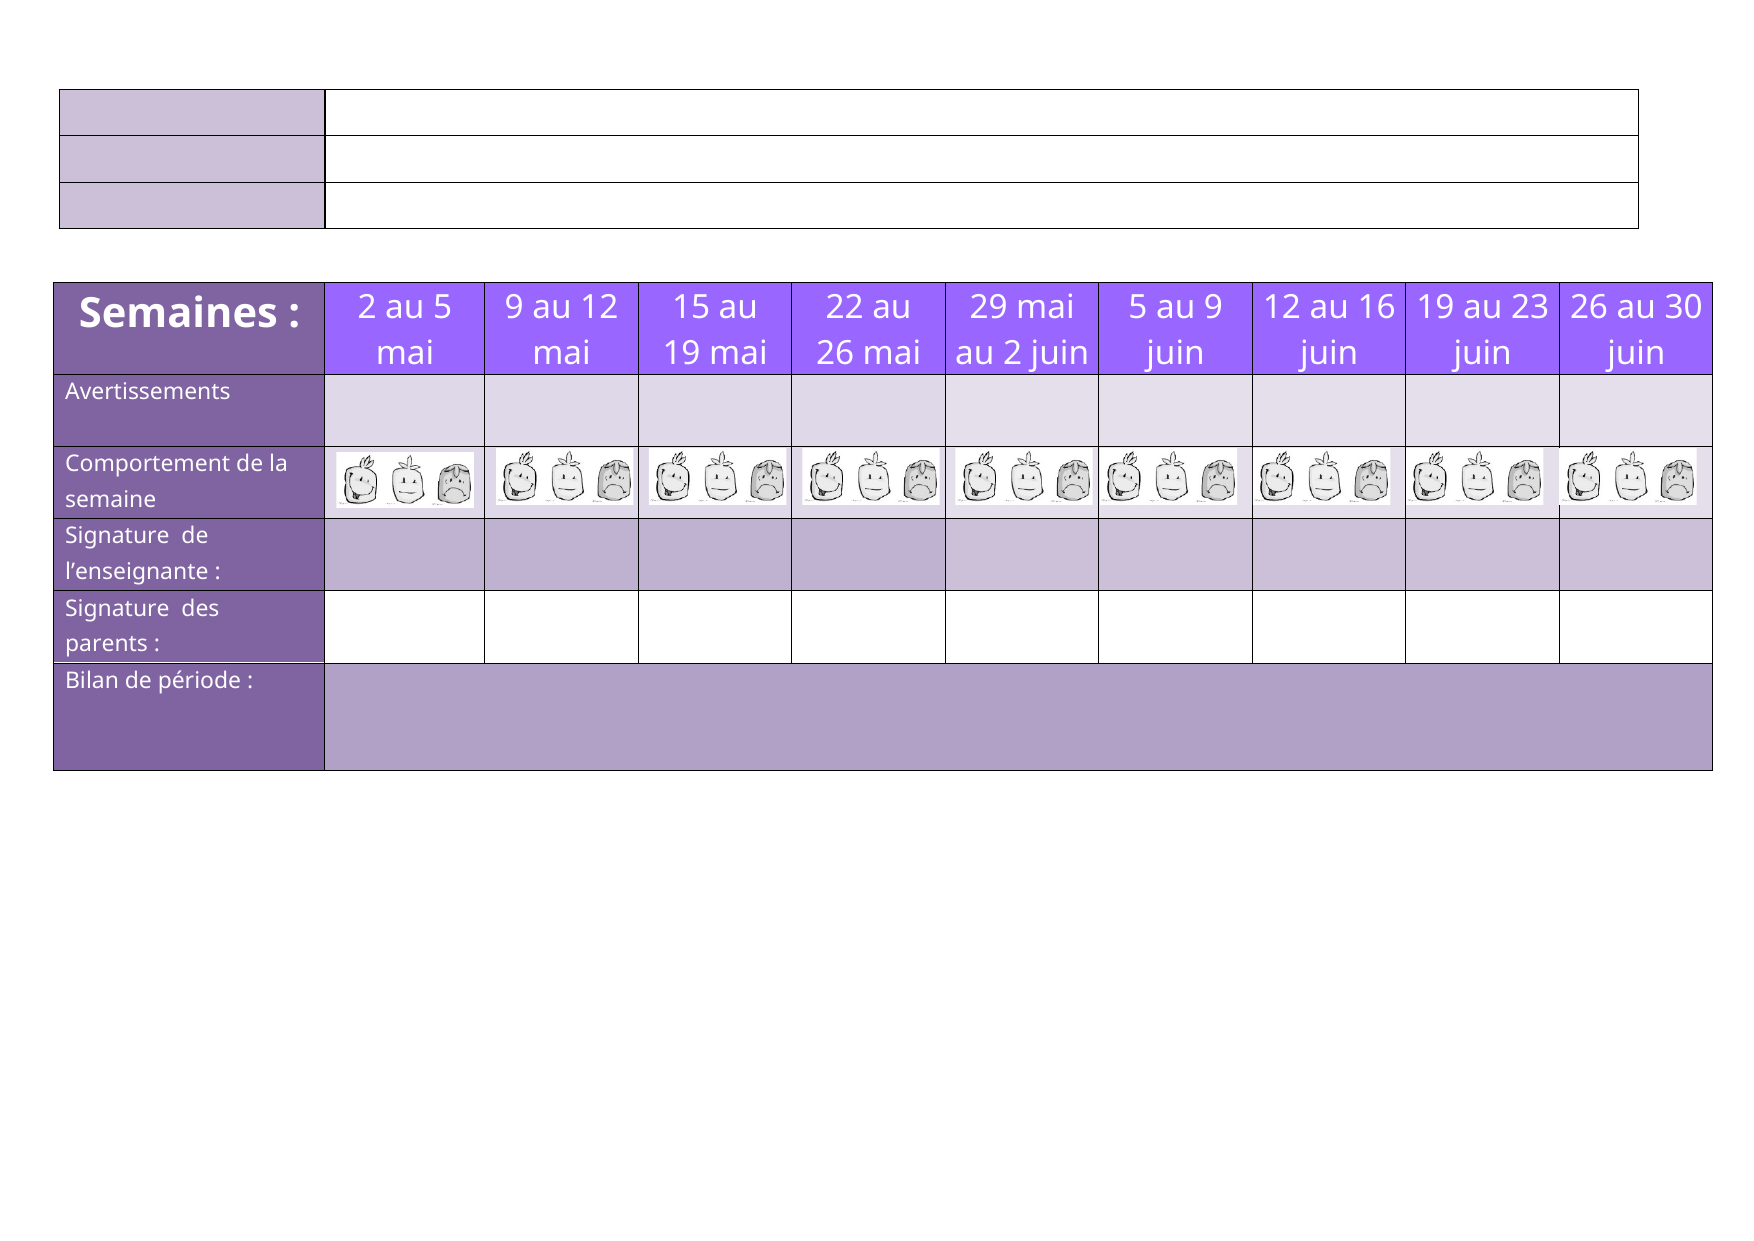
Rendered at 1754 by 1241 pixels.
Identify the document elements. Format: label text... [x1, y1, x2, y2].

table_cell [639, 447, 791, 518]
table_cell [326, 136, 1638, 182]
table_cell [1099, 519, 1252, 590]
picture [1559, 448, 1697, 505]
table_cell [326, 90, 1638, 135]
table_header 5 au 9 juin [1099, 283, 1252, 374]
picture [1099, 448, 1238, 505]
table_cell [792, 591, 945, 662]
table_cell [1099, 591, 1252, 662]
table_cell [1099, 375, 1252, 446]
table_cell [946, 447, 1098, 518]
table_cell [792, 519, 945, 590]
table_cell [1406, 519, 1559, 590]
table_cell [792, 447, 945, 518]
table_cell [639, 591, 791, 662]
table_cell [946, 375, 1098, 446]
table_cell [1406, 447, 1559, 518]
table_header 19 au 23 juin [1406, 283, 1559, 374]
table_cell Comportement de la semaine [54, 447, 324, 518]
table_cell [1560, 447, 1712, 518]
table_cell [1560, 591, 1712, 662]
table_cell [1253, 591, 1405, 662]
table_cell Signature de l’enseignante : [54, 519, 324, 590]
table_cell [1406, 375, 1559, 446]
picture [496, 448, 634, 505]
table_cell [326, 183, 1638, 228]
table_header 29 mai au 2 juin [946, 283, 1098, 374]
table_cell [485, 447, 638, 518]
table_cell [325, 519, 484, 590]
picture [1252, 448, 1391, 505]
table_cell [1406, 591, 1559, 662]
table_cell [946, 519, 1098, 590]
table_cell [60, 90, 324, 135]
table_cell [60, 183, 324, 228]
table_header 2 au 5 mai [325, 283, 484, 374]
table_header 12 au 16 juin [1253, 283, 1405, 374]
table_cell Avertissements [54, 375, 324, 446]
table_cell [325, 591, 484, 662]
picture [1406, 448, 1544, 505]
table_header 22 au 26 mai [792, 283, 945, 374]
table_cell [1560, 519, 1712, 590]
table_cell [946, 591, 1098, 662]
table_header 9 au 12 mai [485, 283, 638, 374]
table_cell Signature des parents : [54, 591, 324, 662]
picture [955, 448, 1093, 505]
table_header 15 au 19 mai [639, 283, 791, 374]
table_cell [1253, 447, 1405, 518]
table_header 26 au 30 juin [1560, 283, 1712, 374]
table_cell [485, 519, 638, 590]
table_cell [325, 664, 1712, 770]
picture [648, 448, 787, 505]
table_cell [1253, 375, 1405, 446]
table_cell [792, 375, 945, 446]
picture [336, 452, 474, 508]
table_cell [325, 375, 484, 446]
table_cell [1560, 375, 1712, 446]
picture [802, 448, 940, 505]
table_cell [325, 447, 484, 518]
table_cell [485, 375, 638, 446]
table_cell [1253, 519, 1405, 590]
table_cell [639, 519, 791, 590]
table_cell [60, 136, 324, 182]
table_cell [485, 591, 638, 662]
table_cell [1099, 447, 1252, 518]
table_header Semaines : [54, 283, 324, 374]
table_cell Bilan de période : [54, 664, 324, 770]
table_cell [639, 375, 791, 446]
